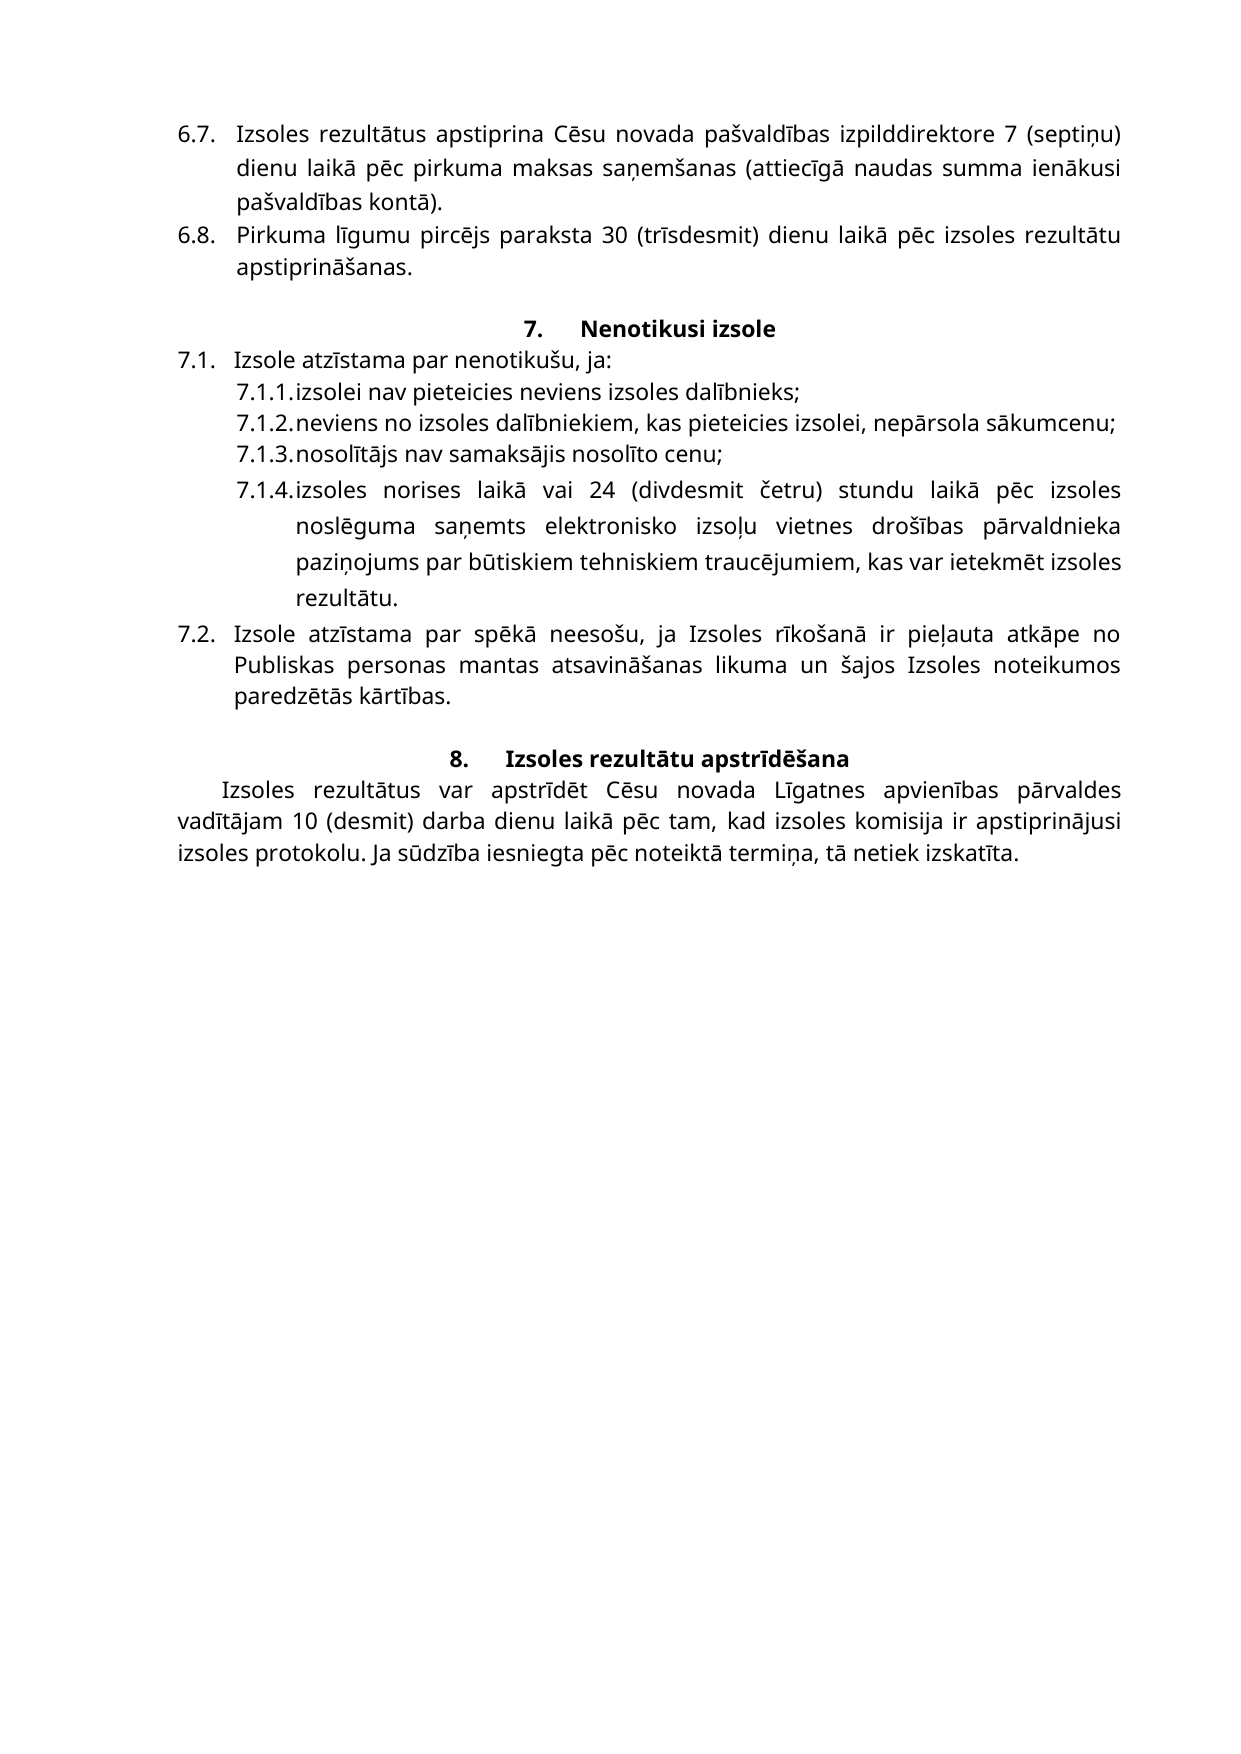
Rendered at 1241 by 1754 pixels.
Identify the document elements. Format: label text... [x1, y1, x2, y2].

list neviens no izsoles dalībniekiem, kas pieteicies izsolei, nepārsola sākumcenu; [236, 407, 1122, 438]
list Izsoles rezultātu apstrīdēšana [177, 743, 1122, 774]
list Izsole atzīstama par spēkā neesošu, ja Izsoles rīkošanā ir pieļauta atkāpe no Publiskas personas mantas atsavināšanas likuma un šajos Izsoles noteikumos paredzētās kārtības. [177, 618, 1122, 712]
list izsoles norises laikā vai 24 (divdesmit četru) stundu laikā pēc izsoles noslēguma saņemts elektronisko izsoļu vietnes drošības pārvaldnieka paziņojums par būtiskiem tehniskiem traucējumiem, kas var ietekmēt izsoles rezultātu. [236, 474, 1122, 613]
list Nenotikusi izsole [177, 313, 1122, 344]
list Izsoles rezultātus apstiprina Cēsu novada pašvaldības izpilddirektore 7 (septiņu) dienu laikā pēc pirkuma maksas saņemšanas (attiecīgā naudas summa ienākusi pašvaldības kontā). [177, 118, 1122, 217]
list izsolei nav pieteicies neviens izsoles dalībnieks; [236, 376, 1122, 407]
list Izsole atzīstama par nenotikušu, ja: [177, 344, 1122, 376]
text Izsoles rezultātus var apstrīdēt Cēsu novada Līgatnes apvienības pārvaldes vadītājam 10 (desmit) darba dienu laikā pēc tam, kad izsoles komisija ir apstiprinājusi izsoles protokolu. Ja sūdzība iesniegta pēc noteiktā termiņa, tā netiek izskatīta. [177, 774, 1122, 868]
list Pirkuma līgumu pircējs paraksta 30 (trīsdesmit) dienu laikā pēc izsoles rezultātu apstiprināšanas. [177, 219, 1122, 282]
list nosolītājs nav samaksājis nosolīto cenu; [236, 438, 1122, 469]
